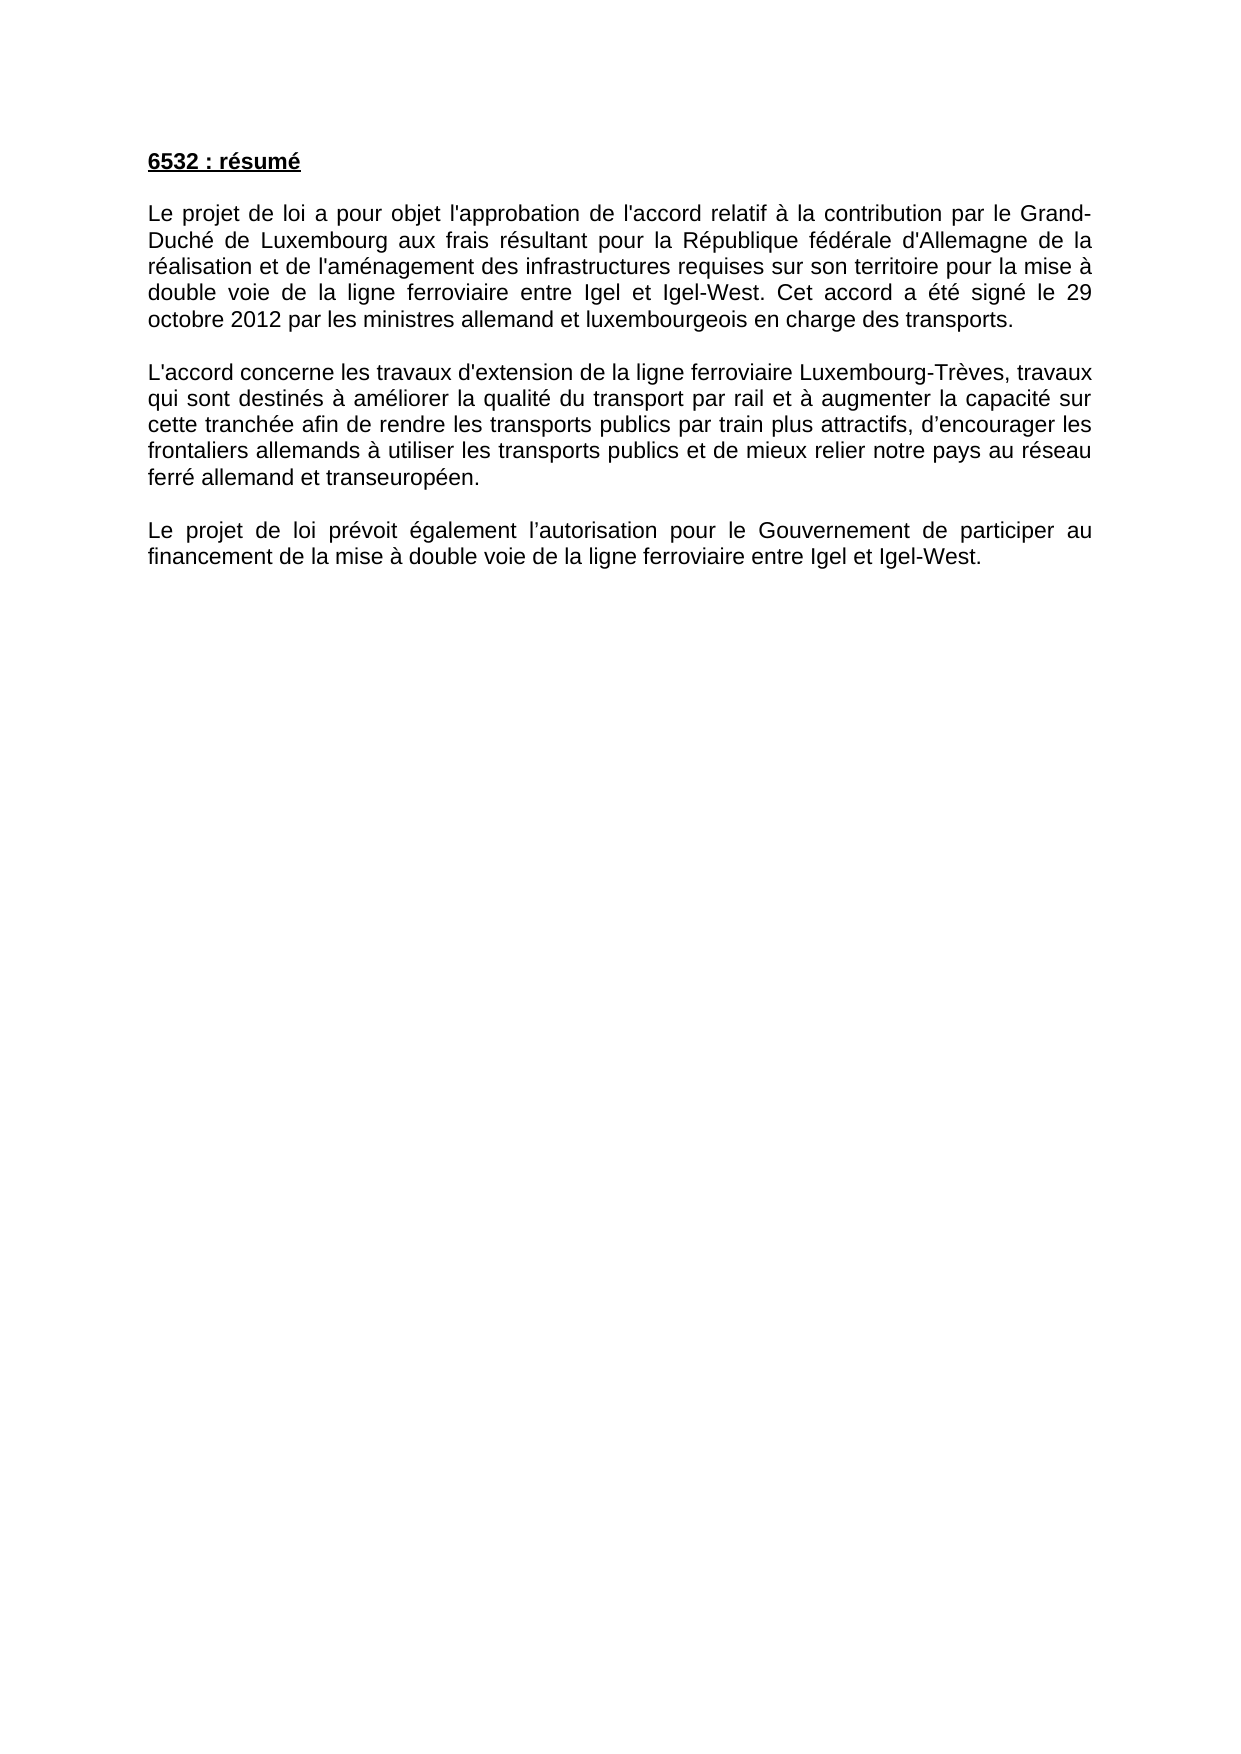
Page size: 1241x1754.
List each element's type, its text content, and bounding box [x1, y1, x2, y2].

text Le projet de loi prévoit également l’autorisation pour le Gouvernement de participer au financement de la mise à double voie de la ligne ferroviaire entre Igel et Igel-West. [148, 517, 1093, 569]
text Le projet de loi a pour objet l'approbation de l'accord relatif à la contribution par le Grand-Duché de Luxembourg aux frais résultant pour la République fédérale d'Allemagne de la réalisation et de l'aménagement des infrastructures requises sur son territoire pour la mise à double voie de la ligne ferroviaire entre Igel et Igel-West. Cet accord a été signé le 29 octobre 2012 par les ministres allemand et luxembourgeois en charge des transports. [148, 200, 1093, 332]
text 6532 : résumé [148, 148, 1093, 174]
text L'accord concerne les travaux d'extension de la ligne ferroviaire Luxembourg-Trèves, travaux qui sont destinés à améliorer la qualité du transport par rail et à augmenter la capacité sur cette tranchée afin de rendre les transports publics par train plus attractifs, d’encourager les frontaliers allemands à utiliser les transports publics et de mieux relier notre pays au réseau ferré allemand et transeuropéen. [148, 358, 1093, 490]
